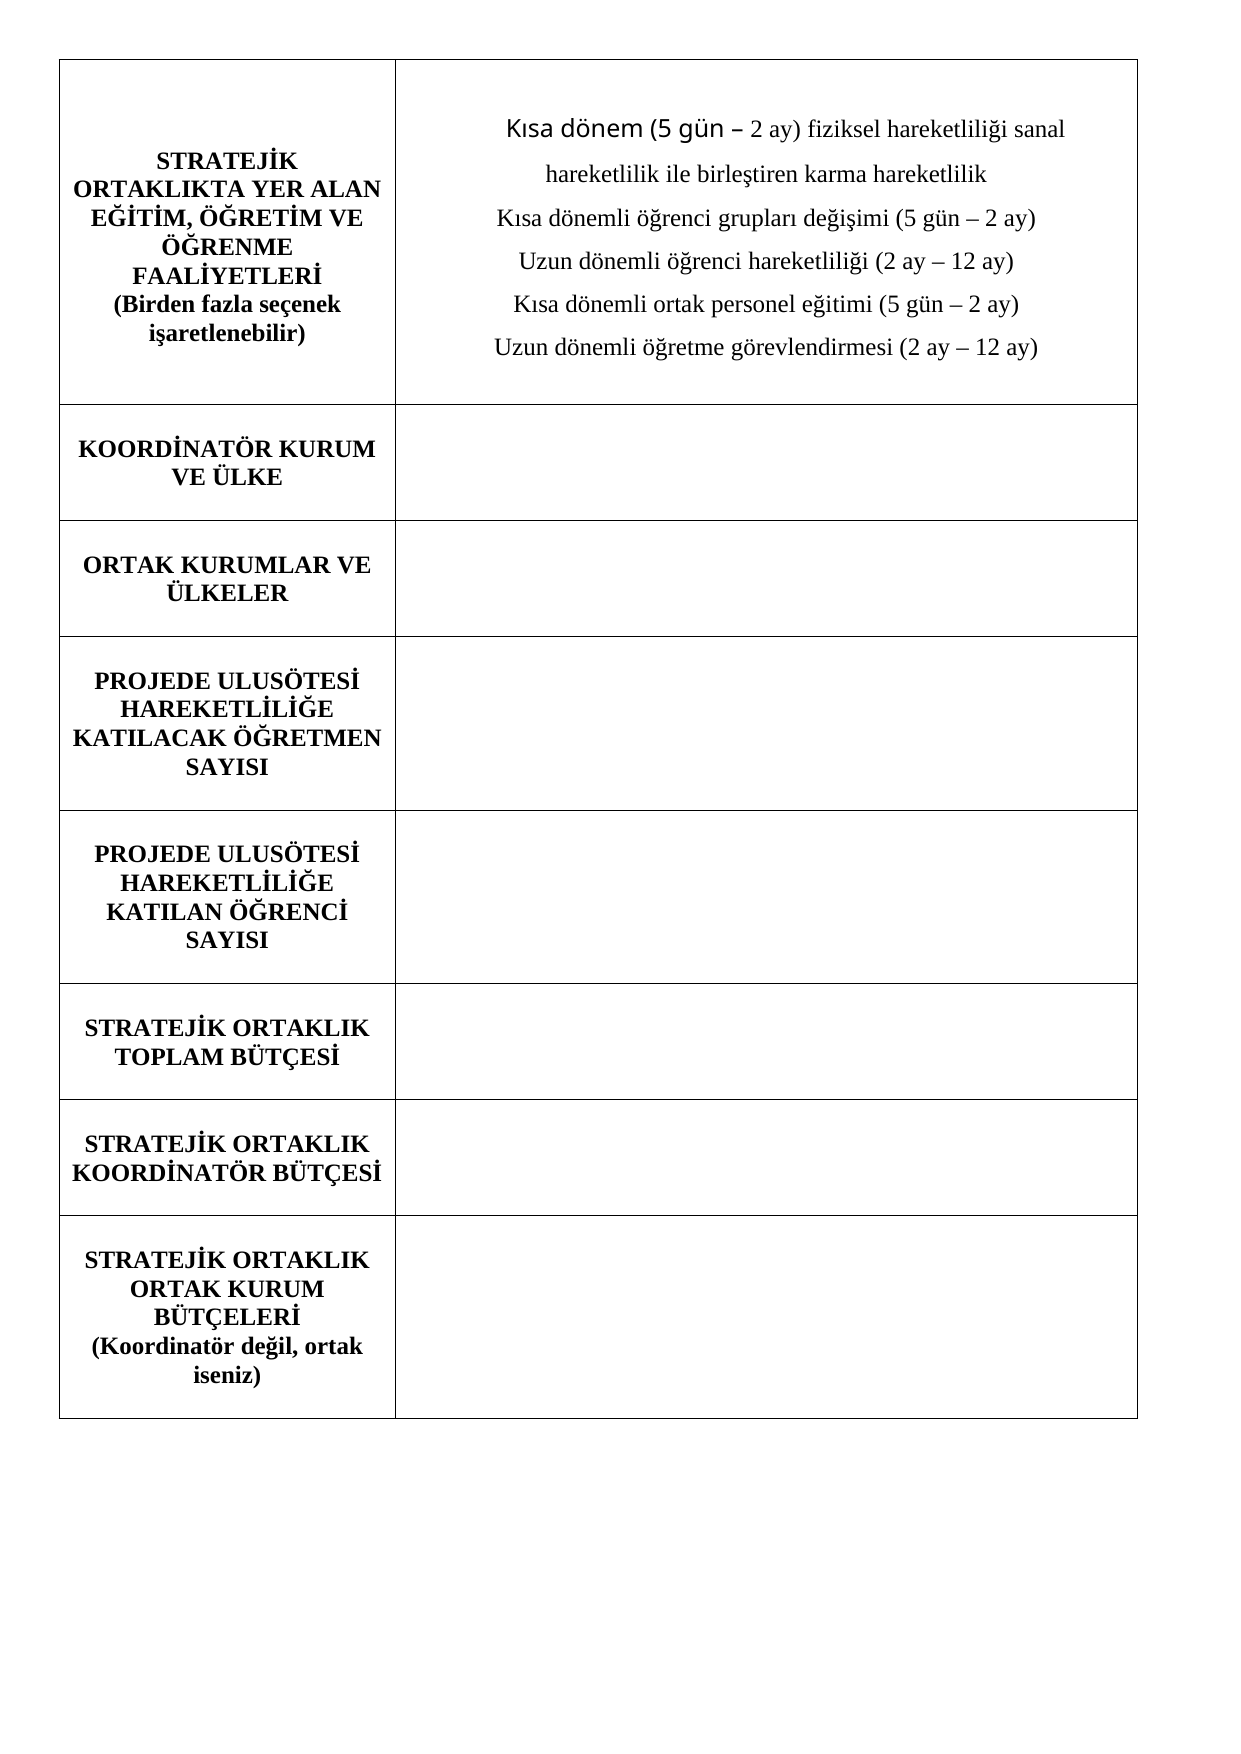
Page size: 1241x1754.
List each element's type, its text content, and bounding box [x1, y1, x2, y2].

table_cell STRATEJİK ORTAKLIK KOORDİNATÖR BÜTÇESİ [60, 1100, 395, 1215]
table_cell STRATEJİK ORTAKLIK TOPLAM BÜTÇESİ [60, 984, 395, 1099]
table_cell [396, 1216, 1137, 1417]
table_cell ORTAK KURUMLAR VE ÜLKELER [60, 521, 395, 636]
table_cell [396, 405, 1137, 520]
table_cell Kısa dönem (5 gün – 2 ay) fiziksel hareketliliği sanal hareketlilik ile birleştiren karma hareketlilik Kısa dönemli öğrenci grupları değişimi (5 gün – 2 ay) Uzun dönemli öğrenci hareketliliği (2 ay – 12 ay) Kısa dönemli ortak personel eğitimi (5 gün – 2 ay) Uzun dönemli öğretme görevlendirmesi (2 ay – 12 ay) [396, 60, 1137, 404]
table_cell [396, 1100, 1137, 1215]
table_cell PROJEDE ULUSÖTESİ HAREKETLİLİĞE KATILAN ÖĞRENCİ SAYISI [60, 811, 395, 983]
table_cell STRATEJİK ORTAKLIK ORTAK KURUM BÜTÇELERİ (Koordinatör değil, ortak iseniz) [60, 1216, 395, 1417]
table_cell STRATEJİK ORTAKLIKTA YER ALAN EĞİTİM, ÖĞRETİM VE ÖĞRENME FAALİYETLERİ (Birden fazla seçenek işaretlenebilir) [60, 60, 395, 404]
table_cell [396, 811, 1137, 983]
table_cell KOORDİNATÖR KURUM VE ÜLKE [60, 405, 395, 520]
table_cell PROJEDE ULUSÖTESİ HAREKETLİLİĞE KATILACAK ÖĞRETMEN SAYISI [60, 637, 395, 809]
table_cell [396, 521, 1137, 636]
table_cell [396, 637, 1137, 809]
table_cell [396, 984, 1137, 1099]
